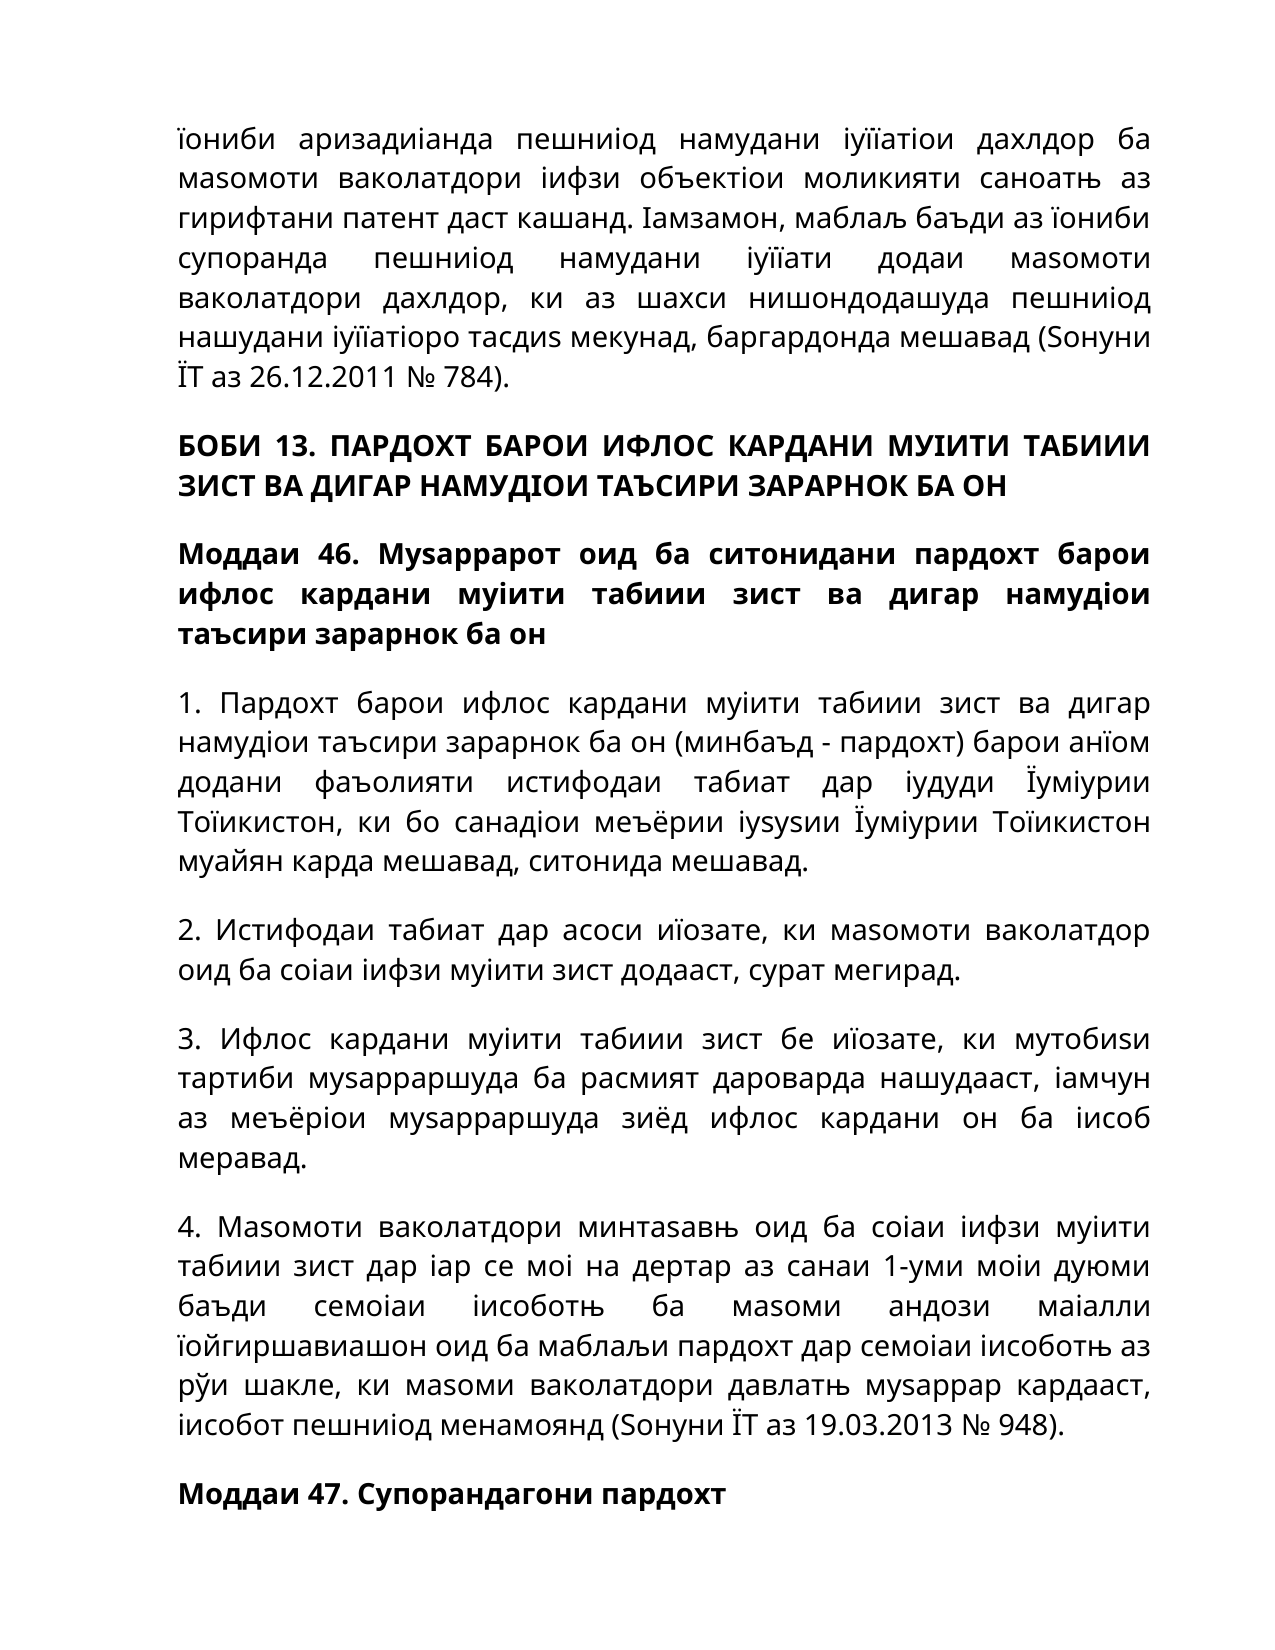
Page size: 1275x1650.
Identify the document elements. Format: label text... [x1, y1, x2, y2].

text 1. Пардохт барои ифлос кардани муіити табиии зист ва дигар намудіои таъсири зарарнок ба он (минбаъд - пардохт) барои анїом додани фаъолияти истифодаи табиат дар іудуди Їуміурии Тоїикистон, ки бо санадіои меъёрии іуѕуѕии Їуміурии Тоїикистон муайян карда мешавад, ситонида мешавад. [177, 682, 1152, 880]
text Моддаи 47. Супорандагони пардохт [177, 1473, 1152, 1513]
text БОБИ 13. ПАРДОХТ БАРОИ ИФЛОС КАРДАНИ МУІИТИ ТАБИИИ ЗИСТ ВА ДИГАР НАМУДІОИ ТАЪСИРИ ЗАРАРНОК БА ОН [177, 425, 1152, 504]
text 4. Маѕомоти ваколатдори минтаѕавњ оид ба соіаи іифзи муіити табиии зист дар іар се моі на дертар аз санаи 1-уми моіи дуюми баъди семоіаи іисоботњ ба маѕоми андози маіалли їойгиршавиашон оид ба маблаљи пардохт дар семоіаи іисоботњ аз рўи шакле, ки маѕоми ваколатдори давлатњ муѕаррар кардааст, іисобот пешниіод менамоянд (Ѕонуни ЇТ аз 19.03.2013 № 948). [177, 1206, 1152, 1444]
text 3. Ифлос кардани муіити табиии зист бе иїозате, ки мутобиѕи тартиби муѕарраршуда ба расмият дароварда нашудааст, іамчун аз меъёріои муѕарраршуда зиёд ифлос кардани он ба іисоб меравад. [177, 1018, 1152, 1177]
text 2. Истифодаи табиат дар асоси иїозате, ки маѕомоти ваколатдор оид ба соіаи іифзи муіити зист додааст, сурат мегирад. [177, 909, 1152, 989]
text Моддаи 46. Муѕаррарот оид ба ситонидани пардохт барои ифлос кардани муіити табиии зист ва дигар намудіои таъсири зарарнок ба он [177, 534, 1152, 653]
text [177, 118, 1152, 396]
